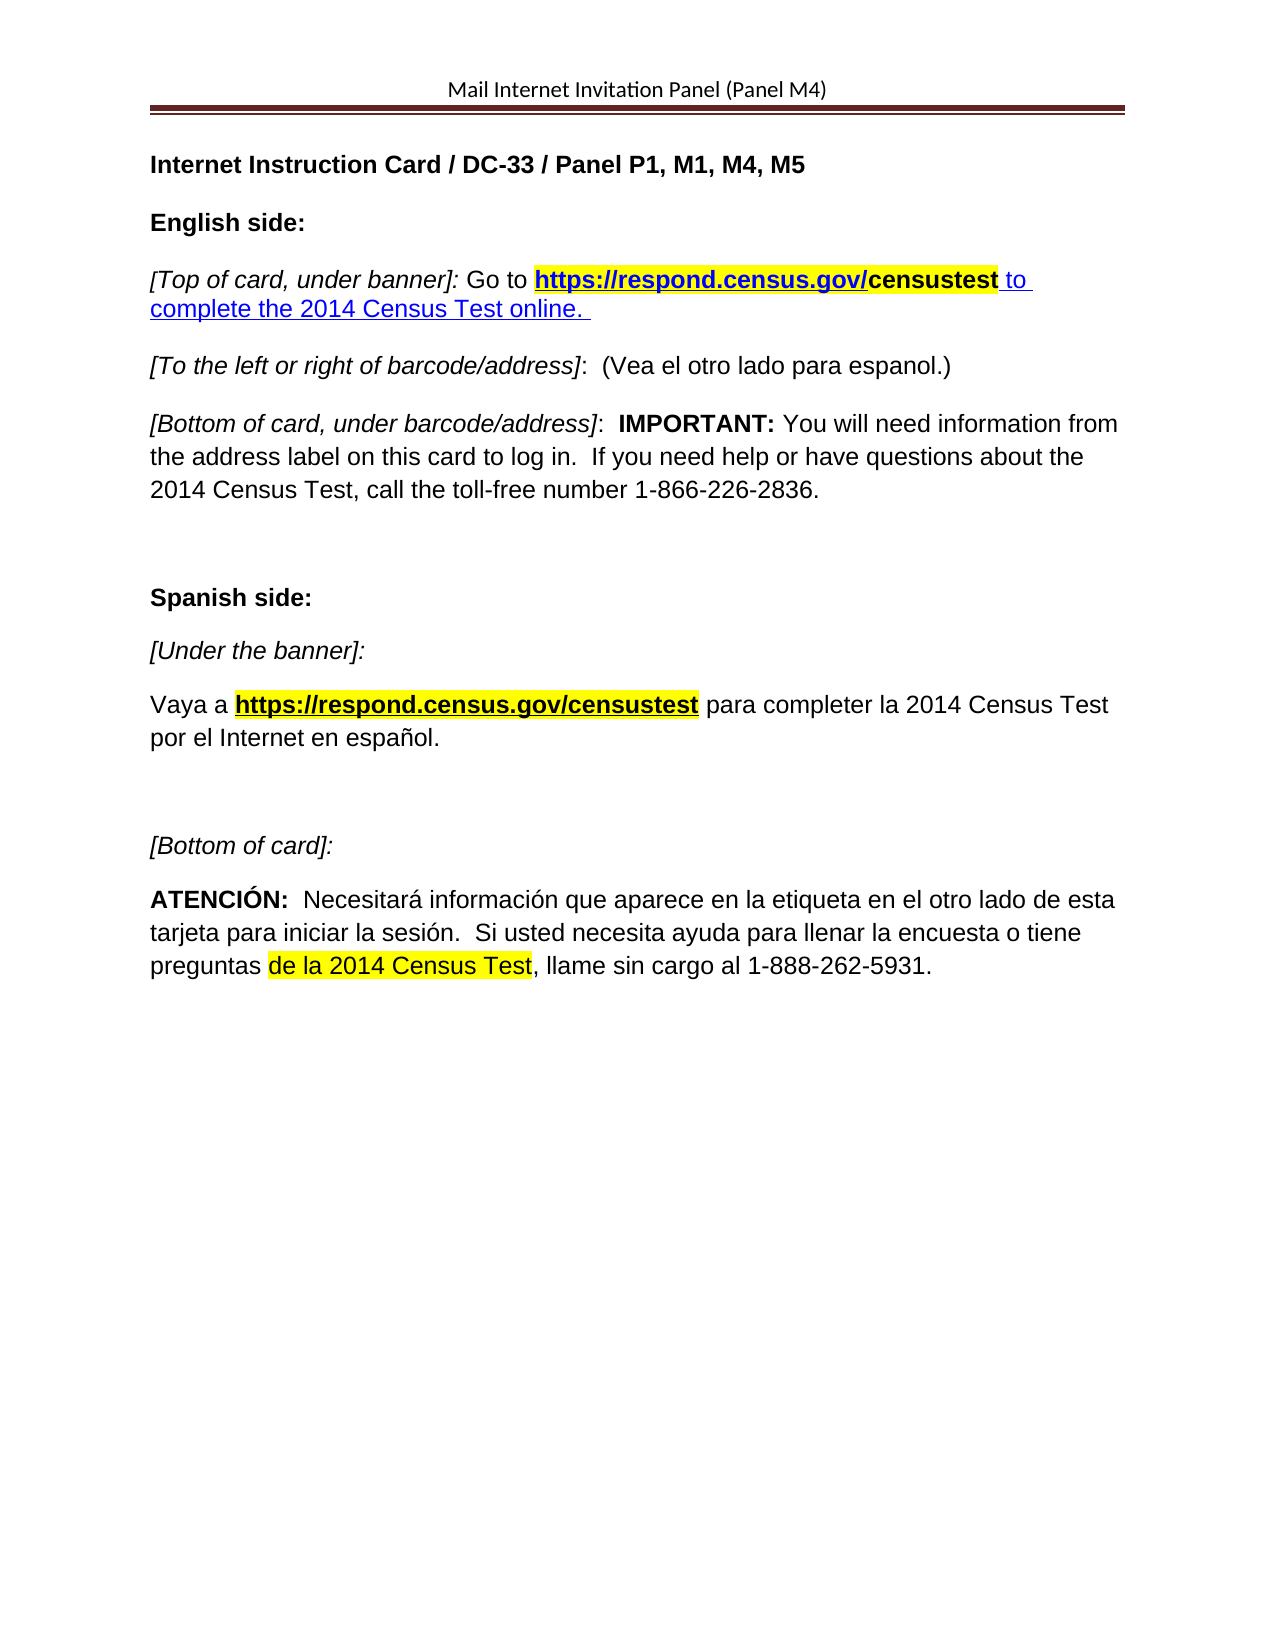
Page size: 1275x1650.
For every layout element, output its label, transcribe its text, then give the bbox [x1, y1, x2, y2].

text [Under the banner]: [150, 636, 1125, 665]
text [Bottom of card, under barcode/address]: IMPORTANT: You will need information from the address label on this card to log in. If you need help or have questions about the 2014 Census Test, call the toll-free number 1-866-226-2836. [150, 409, 1125, 503]
text English side: [150, 207, 1125, 236]
text ATENCIÓN: Necesitará información que aparece en la etiqueta en el otro lado de esta tarjeta para iniciar la sesión. Si usted necesita ayuda para llenar la encuesta o tiene preguntas de la 2014 Census Test, llame sin cargo al 1-888-262-5931. [150, 885, 1125, 979]
text [Bottom of card]: [150, 831, 1125, 860]
text Vaya a https://respond.census.gov/censustest para completer la 2014 Census Test por el Internet en español. [150, 690, 1125, 752]
text Spanish side: [150, 582, 1125, 611]
text [Top of card, under banner]: Go to https://respond.census.gov/censustest to complete the 2014 Census Test online. [150, 265, 1125, 322]
text Internet Instruction Card / DC-33 / Panel P1, M1, M4, M5 [150, 150, 1125, 179]
text [To the left or right of barcode/address]: (Vea el otro lado para espanol.) [150, 351, 1125, 380]
